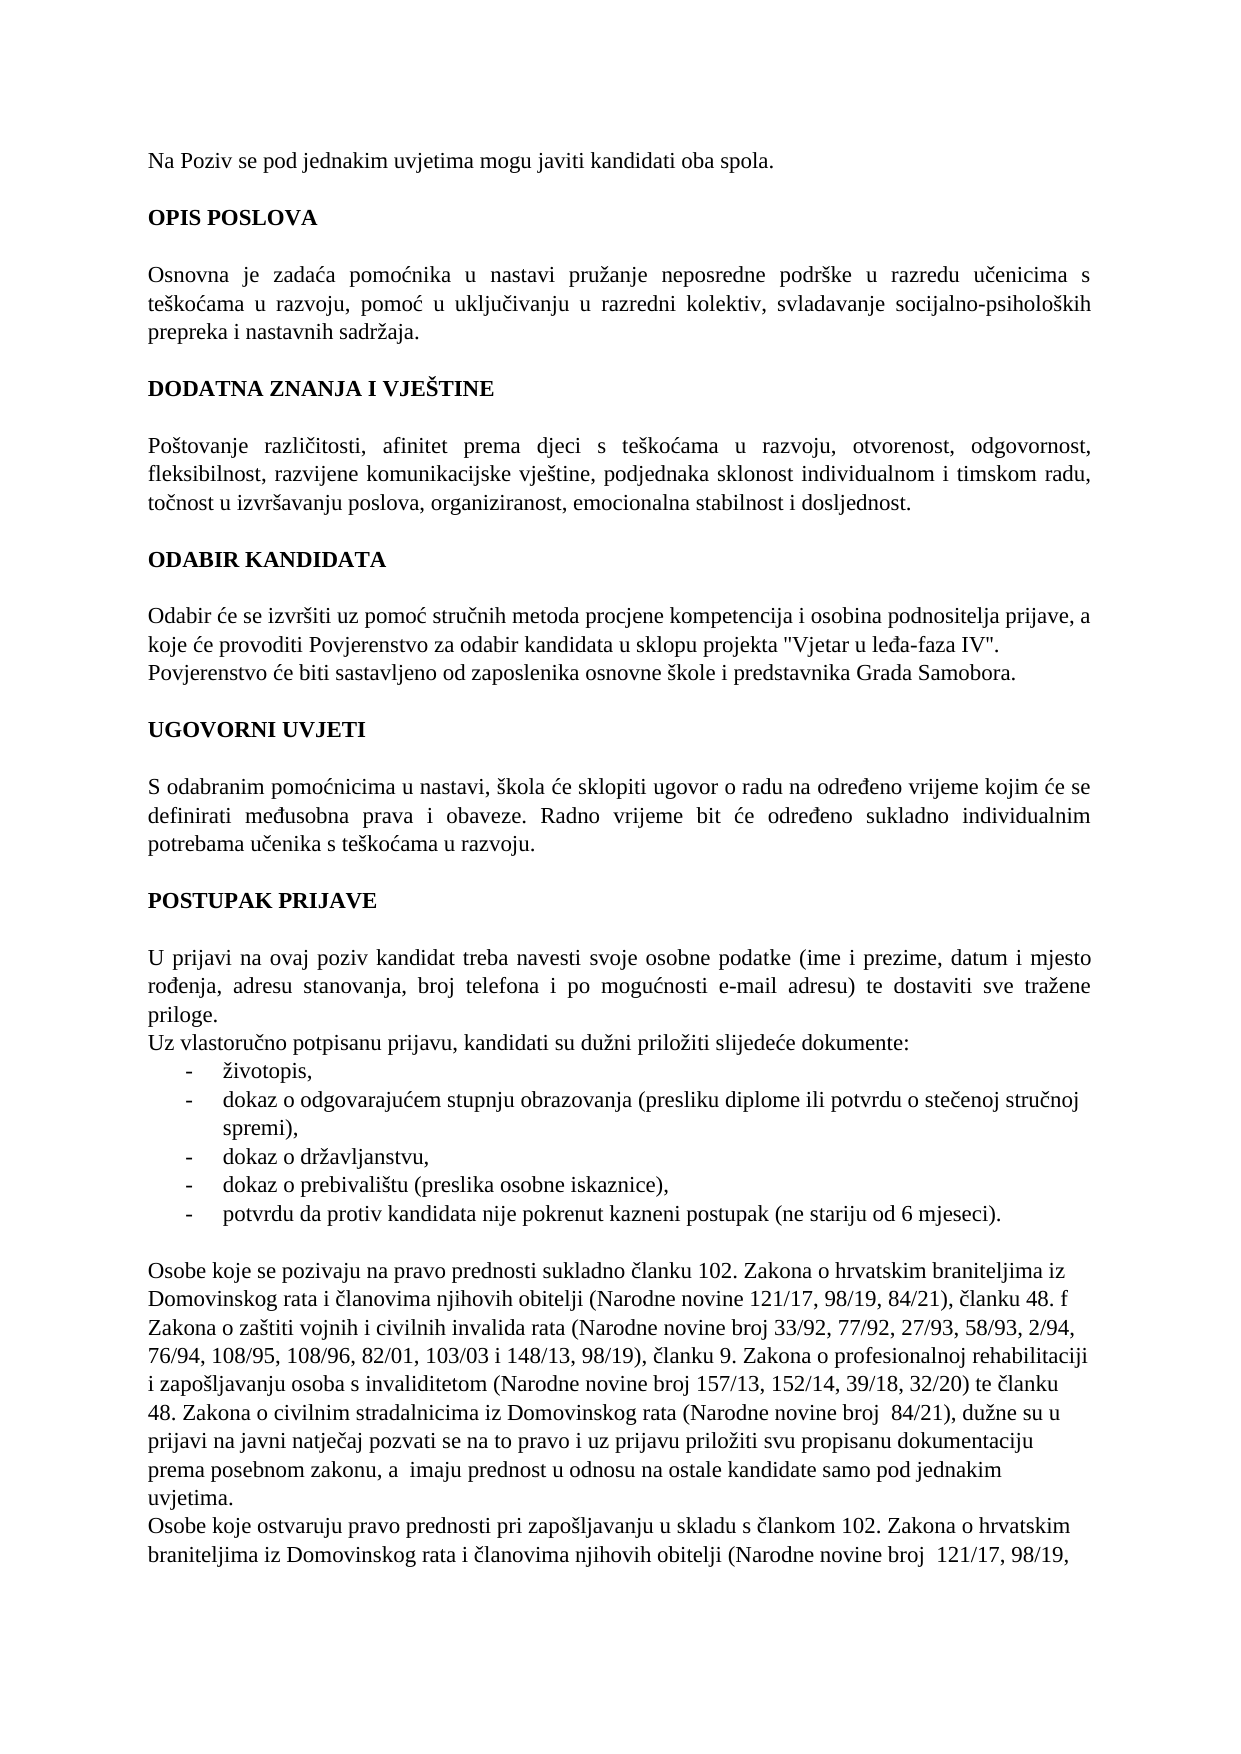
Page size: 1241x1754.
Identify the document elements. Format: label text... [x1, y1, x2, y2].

text U prijavi na ovaj poziv kandidat treba navesti svoje osobne podatke (ime i prezime, datum i mjesto rođenja, adresu stanovanja, broj telefona i po mogućnosti e-mail adresu) te dostaviti sve tražene priloge. [148, 944, 1093, 1027]
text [148, 1513, 1093, 1567]
text Uz vlastoručno potpisanu prijavu, kandidati su dužni priložiti slijedeće dokumente: [148, 1029, 1093, 1056]
text Osnovna je zadaća pomoćnika u nastavi pružanje neposredne podrške u razredu učenicima s teškoćama u razvoju, pomoć u uključivanju u razredni kolektiv, svladavanje socijalno-psiholoških prepreka i nastavnih sadržaja. [148, 261, 1093, 344]
text OPIS POSLOVA [148, 204, 1093, 231]
list potvrdu da protiv kandidata nije pokrenut kazneni postupak (ne stariju od 6 mjeseci). [185, 1200, 1093, 1226]
text DODATNA ZNANJA I VJEŠTINE [148, 375, 1093, 401]
text POSTUPAK PRIJAVE [148, 887, 1093, 913]
list dokaz o prebivalištu (preslika osobne iskaznice), [185, 1171, 1093, 1198]
list dokaz o državljanstvu, [185, 1143, 1093, 1169]
text ODABIR KANDIDATA [148, 546, 1093, 572]
text Osobe koje se pozivaju na pravo prednosti sukladno članku 102. Zakona o hrvatskim braniteljima iz Domovinskog rata i članovima njihovih obitelji (Narodne novine 121/17, 98/19, 84/21), članku 48. f Zakona o zaštiti vojnih i civilnih invalida rata (Narodne novine broj 33/92, 77/92, 27/93, 58/93, 2/94, 76/94, 108/95, 108/96, 82/01, 103/03 i 148/13, 98/19), članku 9. Zakona o profesionalnoj rehabilitaciji i zapošljavanju osoba s invaliditetom (Narodne novine broj 157/13, 152/14, 39/18, 32/20) te članku 48. Zakona o civilnim stradalnicima iz Domovinskog rata (Narodne novine broj 84/21), dužne su u prijavi na javni natječaj pozvati se na to pravo i uz prijavu priložiti svu propisanu dokumentaciju prema posebnom zakonu, a imaju prednost u odnosu na ostale kandidate samo pod jednakim uvjetima. [148, 1257, 1093, 1511]
text S odabranim pomoćnicima u nastavi, škola će sklopiti ugovor o radu na određeno vrijeme kojim će se definirati međusobna prava i obaveze. Radno vrijeme bit će određeno sukladno individualnim potrebama učenika s teškoćama u razvoju. [148, 773, 1093, 856]
list dokaz o odgovarajućem stupnju obrazovanja (presliku diplome ili potvrdu o stečenoj stručnoj spremi), [185, 1086, 1093, 1141]
text Povjerenstvo će biti sastavljeno od zaposlenika osnovne škole i predstavnika Grada Samobora. [148, 659, 1093, 686]
text UGOVORNI UVJETI [148, 716, 1093, 743]
text Na Poziv se pod jednakim uvjetima mogu javiti kandidati oba spola. [148, 148, 1093, 174]
list životopis, [185, 1058, 1093, 1084]
text Poštovanje različitosti, afinitet prema djeci s teškoćama u razvoju, otvorenost, odgovornost, fleksibilnost, razvijene komunikacijske vještine, podjednaka sklonost individualnom i timskom radu, točnost u izvršavanju poslova, organiziranost, emocionalna stabilnost i dosljednost. [148, 432, 1093, 515]
text Odabir će se izvršiti uz pomoć stručnih metoda procjene kompetencija i osobina podnositelja prijave, a koje će provoditi Povjerenstvo za odabir kandidata u sklopu projekta ''Vjetar u leđa-faza IV''. [148, 603, 1093, 657]
